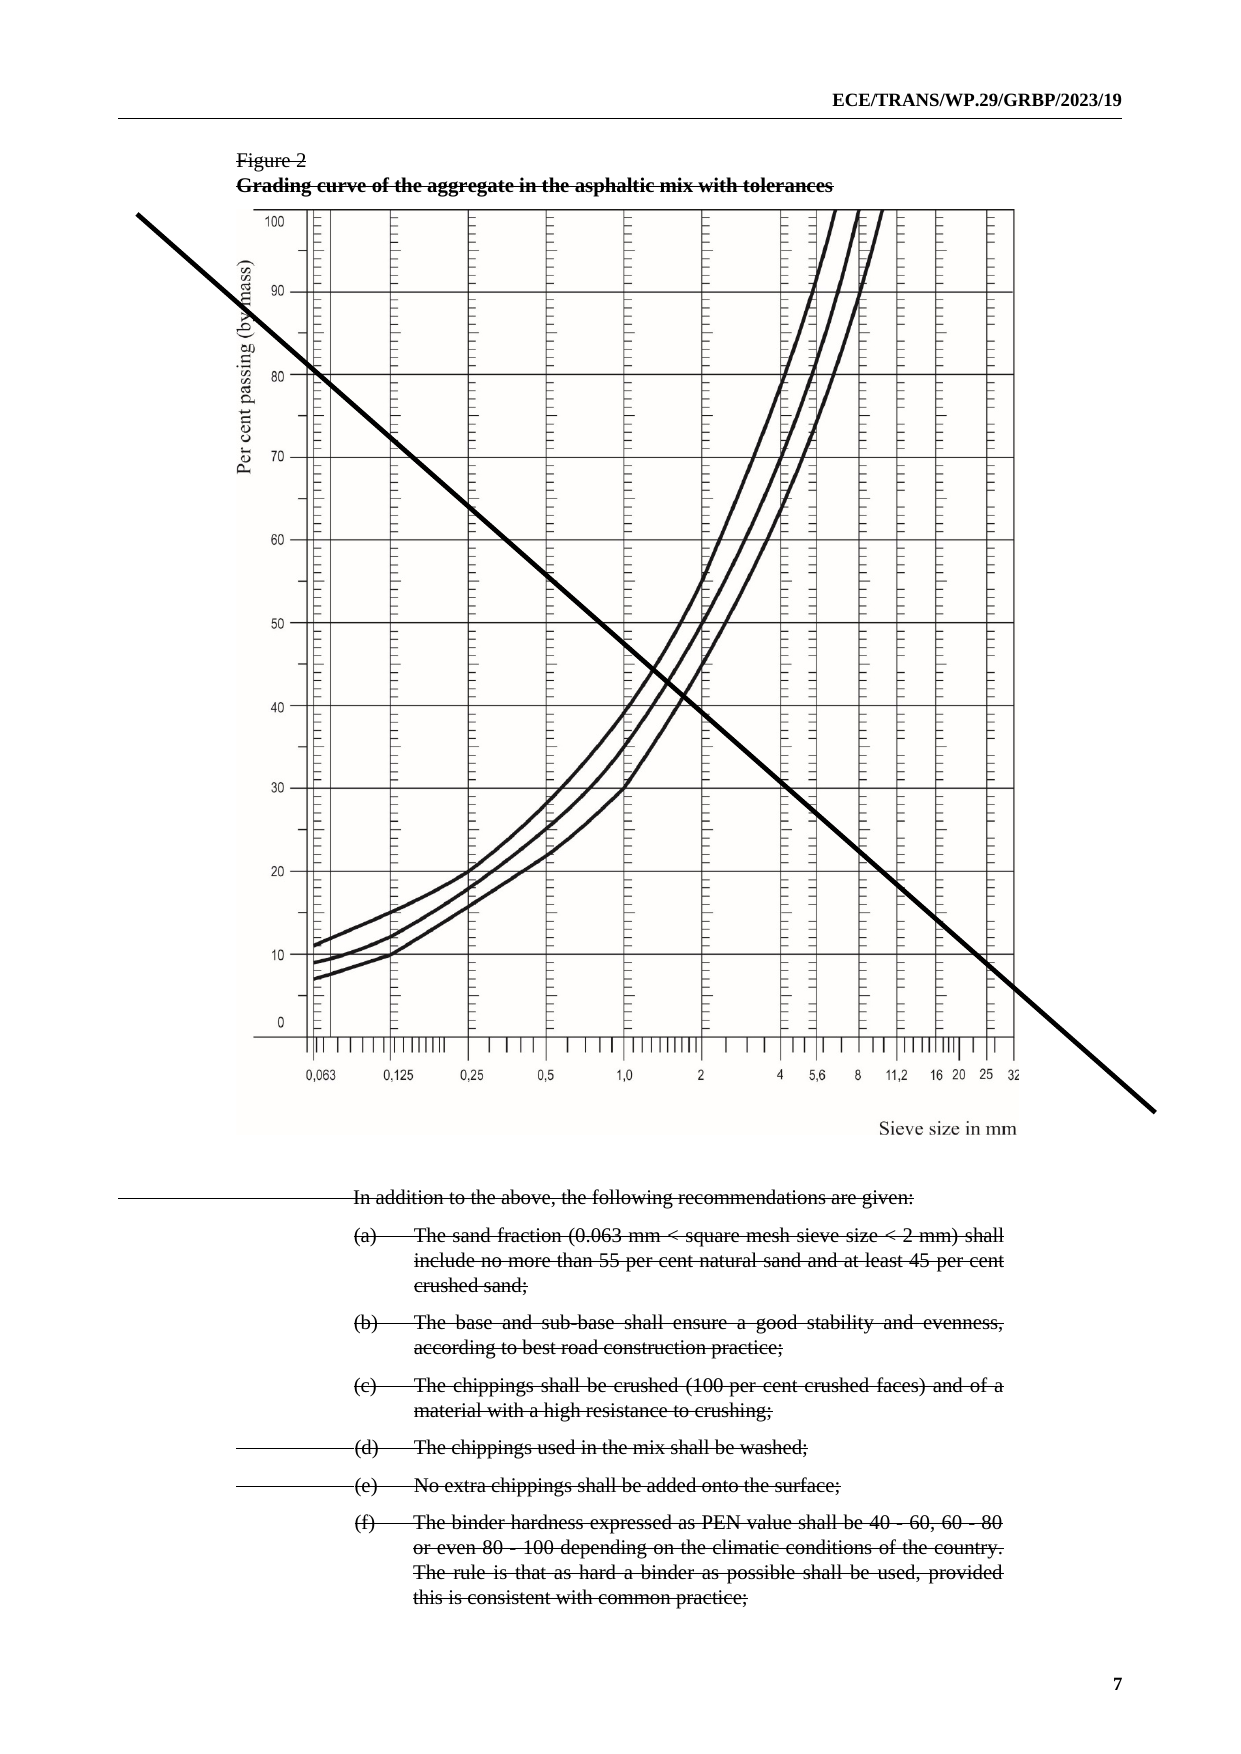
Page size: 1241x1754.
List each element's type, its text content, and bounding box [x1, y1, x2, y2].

text (f) The binder hardness expressed as PEN value shall be 40 - 60, 60 - 80 or even 80 - 100 depending on the climatic conditions of the country. The rule is that as hard a binder as possible shall be used, provided this is consistent with common practice; [354, 1509, 1004, 1609]
text Grading curve of the aggregate in the asphaltic mix with tolerances [236, 172, 1004, 197]
text (d) The chippings used in the mix shall be washed; [236, 1434, 1004, 1459]
picture [236, 306, 1019, 1135]
text (c) The chippings shall be crushed (100 per cent crushed faces) and of a material with a high resistance to crushing; [353, 1372, 1004, 1386]
picture [236, 209, 1019, 988]
text (e) No extra chippings shall be added onto the surface; [236, 1472, 1004, 1497]
text In addition to the above, the following recommendations are given: [118, 1184, 1004, 1209]
text (b) The base and sub-base shall ensure a good stability and evenness, according to best road construction practice; [353, 1309, 1004, 1323]
subtitle Figure 2 [236, 148, 1122, 172]
text (a) The sand fraction (0.063 mm < square mesh sieve size < 2 mm) shall include no more than 55 per cent natural sand and at least 45 per cent crushed sand; [353, 1237, 1004, 1297]
text (b) The base and sub-base shall ensure a good stability and evenness, according to best road construction practice; [353, 1324, 1004, 1359]
text (c) The chippings shall be crushed (100 per cent crushed faces) and of a material with a high resistance to crushing; [353, 1387, 1004, 1422]
